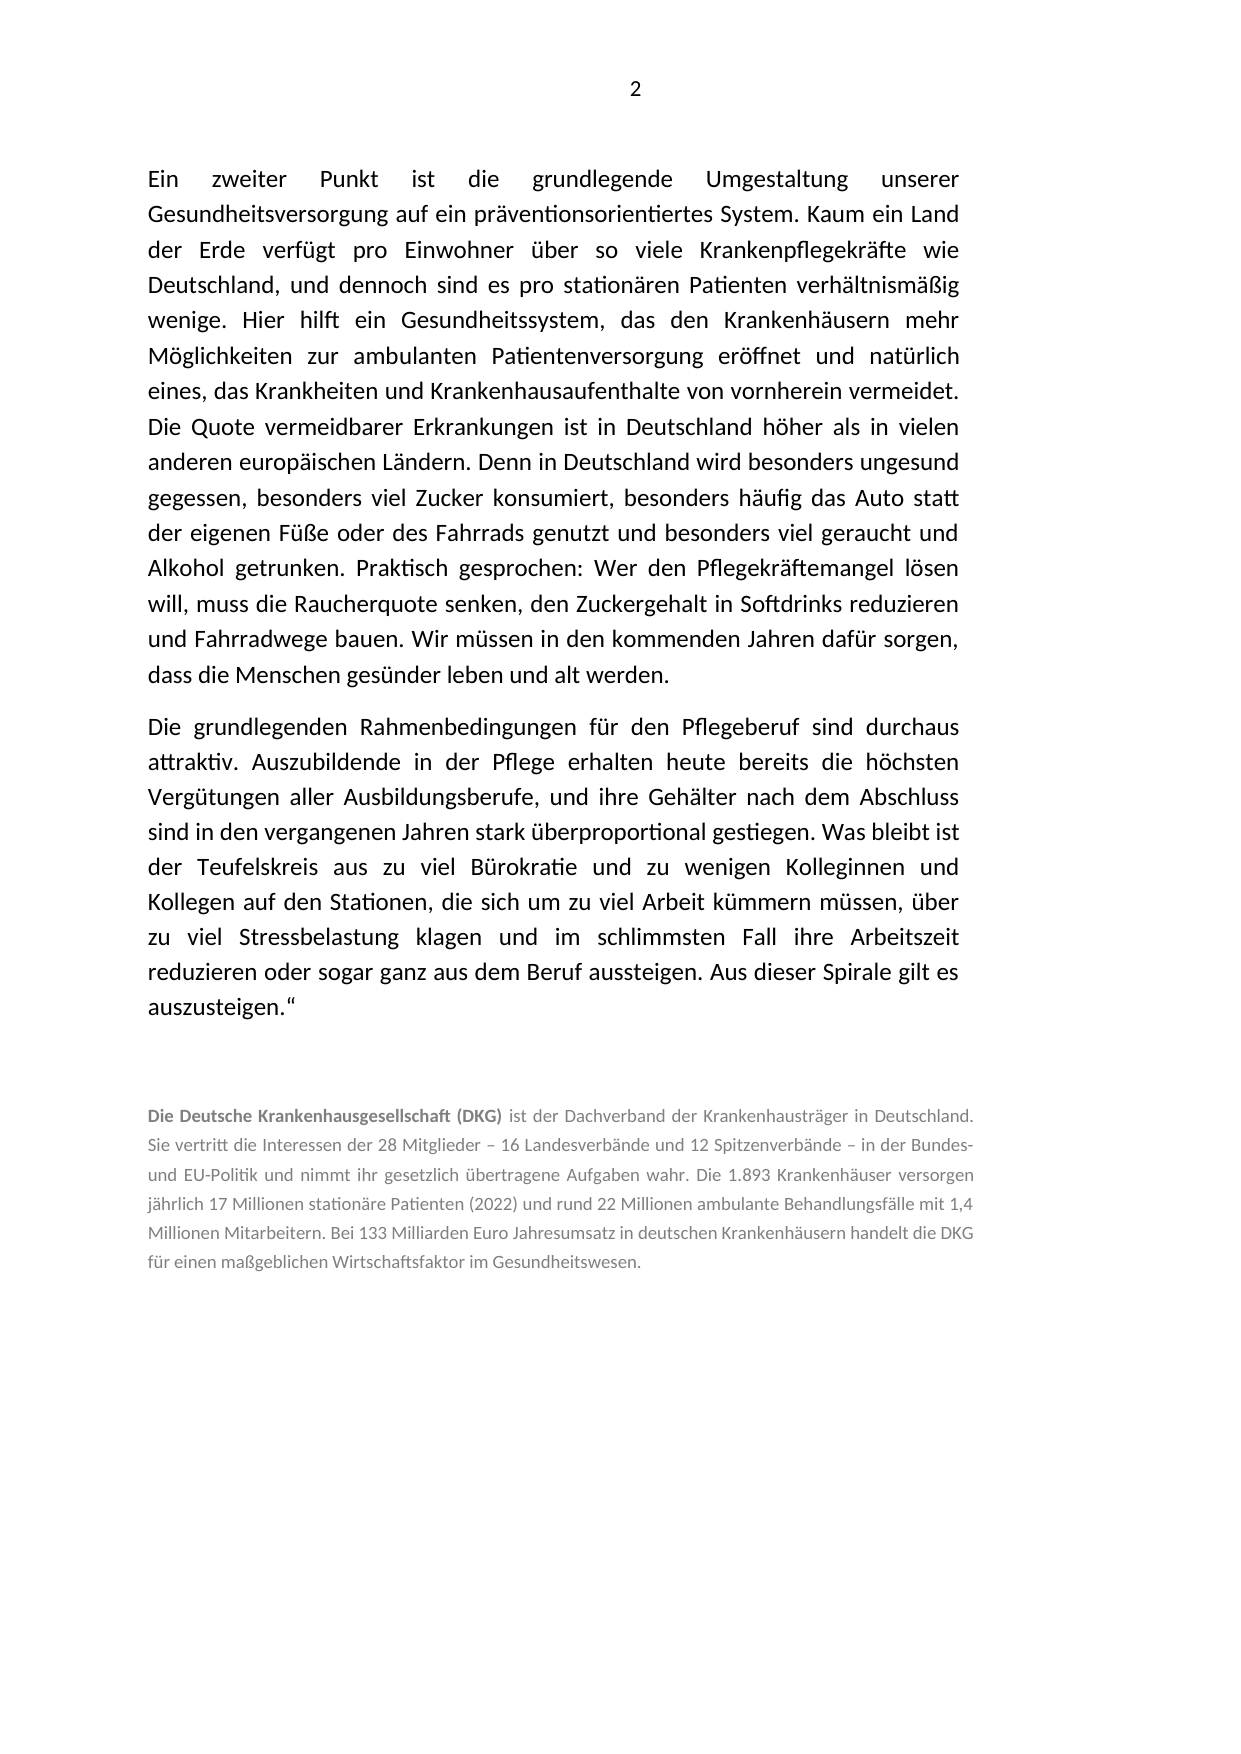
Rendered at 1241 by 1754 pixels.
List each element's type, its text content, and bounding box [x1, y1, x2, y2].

text Ein zweiter Punkt ist die grundlegende Umgestaltung unserer Gesundheitsversorgung auf ein präventionsorientiertes System. Kaum ein Land der Erde verfügt pro Einwohner über so viele Krankenpflegekräfte wie Deutschland, und dennoch sind es pro stationären Patienten verhältnismäßig wenige. Hier hilft ein Gesundheitssystem, das den Krankenhäusern mehr Möglichkeiten zur ambulanten Patientenversorgung eröffnet und natürlich eines, das Krankheiten und Krankenhausaufenthalte von vornherein vermeidet. Die Quote vermeidbarer Erkrankungen ist in Deutschland höher als in vielen anderen europäischen Ländern. Denn in Deutschland wird besonders ungesund gegessen, besonders viel Zucker konsumiert, besonders häufig das Auto statt der eigenen Füße oder des Fahrrads genutzt und besonders viel geraucht und Alkohol getrunken. Praktisch gesprochen: Wer den Pflegekräftemangel lösen will, muss die Raucherquote senken, den Zuckergehalt in Softdrinks reduzieren und Fahrradwege bauen. Wir müssen in den kommenden Jahren dafür sorgen, dass die Menschen gesünder leben und alt werden. [148, 159, 960, 690]
text Die Deutsche Krankenhausgesellschaft (DKG) ist der Dachverband der Krankenhausträger in Deutschland. Sie vertritt die Interessen der 28 Mitglieder – 16 Landesverbände und 12 Spitzenverbände – in der Bundes- und EU-Politik und nimmt ihr gesetzlich übertragene Aufgaben wahr. Die 1.893 Krankenhäuser versorgen jährlich 17 Millionen stationäre Patienten (2022) und rund 22 Millionen ambulante Behandlungsfälle mit 1,4 Millionen Mitarbeitern. Bei 133 Milliarden Euro Jahresumsatz in deutschen Krankenhäusern handelt die DKG für einen maßgeblichen Wirtschaftsfaktor im Gesundheitswesen. [148, 1098, 975, 1273]
text Die grundlegenden Rahmenbedingungen für den Pflegeberuf sind durchaus attraktiv. Auszubildende in der Pflege erhalten heute bereits die höchsten Vergütungen aller Ausbildungsberufe, und ihre Gehälter nach dem Abschluss sind in den vergangenen Jahren stark überproportional gestiegen. Was bleibt ist der Teufelskreis aus zu viel Bürokratie und zu wenigen Kolleginnen und Kollegen auf den Stationen, die sich um zu viel Arbeit kümmern müssen, über zu viel Stressbelastung klagen und im schlimmsten Fall ihre Arbeitszeit reduzieren oder sogar ganz aus dem Beruf aussteigen. Aus dieser Spirale gilt es auszusteigen.“ [148, 711, 961, 1022]
